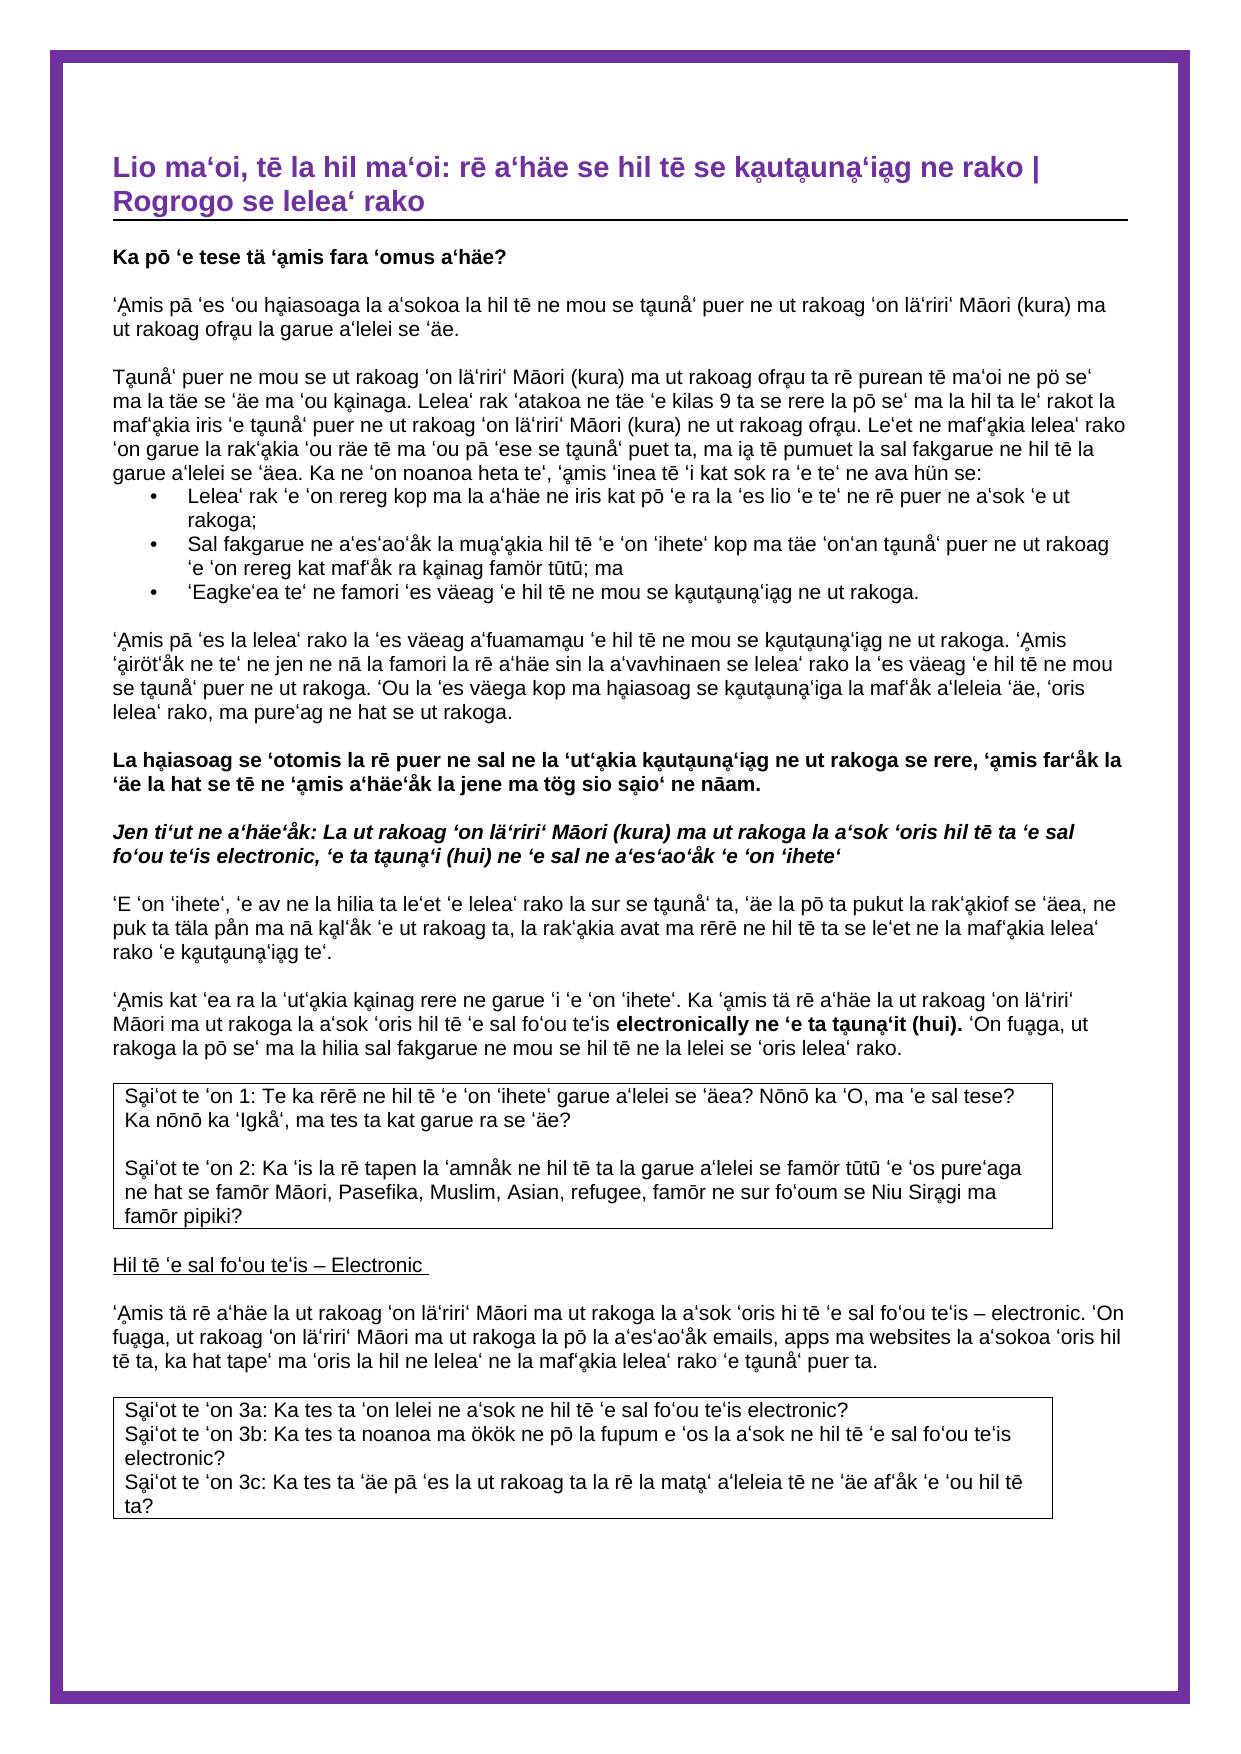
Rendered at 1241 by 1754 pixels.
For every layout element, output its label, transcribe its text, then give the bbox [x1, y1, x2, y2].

list ʻEagkeʻea teʻ ne famori ʻes väeag ʻe hil tē ne mou se kḁutḁunḁʻiḁg ne ut rakoga. [150, 580, 1128, 604]
text Hil tē ʻe sal foʻou teʻis – Electronic [112, 1253, 1128, 1277]
text ʻḀmis kat ʻea ra la ʻutʻḁkia kḁinag rere ne garue ʻi ʻe ʻon ʻiheteʻ. Ka ʻḁmis tä rē aʻhäe la ut rakoag ʻon läʻririʻ Māori ma ut rakoga la aʻsok ʻoris hil tē ʻe sal foʻou teʻis electronically ne ʻe ta tḁunḁʻit (hui). ʻOn fuḁga, ut rakoga la pō seʻ ma la hilia sal fakgarue ne mou se hil tē ne la lelei se ʻoris leleaʻ rako. [112, 987, 1128, 1059]
table_header Sḁiʻot te ʻon 3a: Ka tes ta ʻon lelei ne aʻsok ne hil tē ʻe sal foʻou teʻis electronic? Sḁiʻot te ʻon 3b: Ka tes ta noanoa ma ökök ne pō la fupum e ʻos la aʻsok ne hil tē ʻe sal foʻou teʻis electronic? Sḁiʻot te ʻon 3c: Ka tes ta ʻäe pā ʻes la ut rakoag ta la rē la matḁʻ aʻleleia tē ne ʻäe afʻåk ʻe ʻou hil tē ta? [114, 1398, 1052, 1518]
text ʻḀmis pā ʻes la leleaʻ rako la ʻes väeag aʻfuamamḁu ʻe hil tē ne mou se kḁutḁunḁʻiḁg ne ut rakoga. ʻḀmis ʻḁirӧtʻåk ne teʻ ne jen ne nā la famori la rē aʻhäe sin la aʻvavhinaen se leleaʻ rako la ʻes väeag ʻe hil tē ne mou se tḁunåʻ puer ne ut rakoga. ʻOu la ʻes väega kop ma hḁiasoag se kḁutḁunḁʻiga la mafʻåk aʻleleia ʻäe, ʻoris leleaʻ rako, ma pureʻag ne hat se ut rakoga. [112, 628, 1128, 724]
text Tḁunåʻ puer ne mou se ut rakoag ʻon läʻririʻ Māori (kura) ma ut rakoag ofrḁu ta rē purean tē maʻoi ne pö seʻ ma la täe se ʻäe ma ʻou kḁinaga. Leleaʻ rak ʻatakoa ne täe ʻe kilas 9 ta se rere la pō seʻ ma la hil ta leʻ rakot la mafʻḁkia iris ʻe tḁunåʻ puer ne ut rakoag ʻon läʻririʻ Māori (kura) ne ut rakoag ofrḁu. Leʻet ne mafʻḁkia leleaʻ rako ʻon garue la rakʻḁkia ʻou räe tē ma ʻou pā ʻese se tḁunåʻ puet ta, ma iḁ tē pumuet la sal fakgarue ne hil tē la garue aʻlelei se ʻäea. Ka ne ʻon noanoa heta teʻ, ʻḁmis ʻinea tē ʻi kat sok ra ʻe teʻ ne ava hün se: [112, 364, 1128, 484]
list Sal fakgarue ne aʻesʻaoʻåk la muḁʻḁkia hil tē ʻe ʻon ʻiheteʻ kop ma täe ʻonʻan tḁunåʻ puer ne ut rakoag ʻe ʻon rereg kat mafʻåk ra kḁinag famör tūtū; ma [150, 532, 1128, 580]
text La hḁiasoag se ʻotomis la rē puer ne sal ne la ʻutʻḁkia kḁutḁunḁʻiḁg ne ut rakoga se rere, ʻḁmis farʻåk la ʻäe la hat se tē ne ʻḁmis aʻhäeʻåk la jene ma tӧg sio sḁioʻ ne nāam. [112, 748, 1128, 796]
text ʻḀmis tä rē aʻhäe la ut rakoag ʻon läʻririʻ Māori ma ut rakoga la aʻsok ʻoris hi tē ʻe sal foʻou teʻis – electronic. ʻOn fuḁga, ut rakoag ʻon läʻririʻ Māori ma ut rakoga la pō la aʻesʻaoʻåk emails, apps ma websites la aʻsokoa ʻoris hil tē ta, ka hat tapeʻ ma ʻoris la hil ne leleaʻ ne la mafʻḁkia leleaʻ rako ʻe tḁunåʻ puer ta. [112, 1301, 1128, 1373]
list Leleaʻ rak ʻe ʻon rereg kop ma la aʻhäe ne iris kat pō ʻe ra la ʻes lio ʻe teʻ ne rē puer ne aʻsok ʻe ut rakoga; [150, 484, 1128, 532]
table_header Sḁiʻot te ʻon 1: Te ka rērē ne hil tē ʻe ʻon ʻiheteʻ garue aʻlelei se ʻäea? Nōnō ka ʻO, ma ʻe sal tese? Ka nōnō ka ʻIgkåʻ, ma tes ta kat garue ra se ʻäe? Sḁiʻot te ʻon 2: Ka ʻis la rē tapen la ʻamnåk ne hil tē ta la garue aʻlelei se famӧr tūtū ʻe ʻos pureʻaga ne hat se famōr Māori, Pasefika, Muslim, Asian, refugee, famōr ne sur foʻoum se Niu Sirḁgi ma famōr pipiki? [114, 1084, 1052, 1228]
text ʻḀmis pā ʻes ʻou hḁiasoaga la aʻsokoa la hil tē ne mou se tḁunåʻ puer ne ut rakoag ʻon läʻririʻ Māori (kura) ma ut rakoag ofrḁu la garue aʻlelei se ʻäe. [112, 293, 1128, 341]
text Ka pō ʻe tese tä ʻḁmis fara ʻomus aʻhäe? [112, 245, 1128, 269]
text Lio maʻoi, tē la hil maʻoi: rē aʻhäe se hil tē se kḁutḁunḁʻiḁg ne rako | Rogrogo se leleaʻ rako [112, 150, 1128, 221]
text ʻE ʻon ʻiheteʻ, ʻe av ne la hilia ta leʻet ʻe leleaʻ rako la sur se tḁunåʻ ta, ʻäe la pō ta pukut la rakʻḁkiof se ʻäea, ne puk ta täla pån ma nā kḁlʻåk ʻe ut rakoag ta, la rakʻḁkia avat ma rērē ne hil tē ta se leʻet ne la mafʻḁkia leleaʻ rako ʻe kḁutḁunḁʻiḁg teʻ. [112, 892, 1128, 963]
text Jen tiʻut ne aʻhäeʻåk: La ut rakoag ʻon läʻririʻ Māori (kura) ma ut rakoga la aʻsok ʻoris hil tē ta ʻe sal foʻou teʻis electronic, ʻe ta tḁunḁʻi (hui) ne ʻe sal ne aʻesʻaoʻåk ʻe ʻon ʻiheteʻ [112, 820, 1128, 868]
